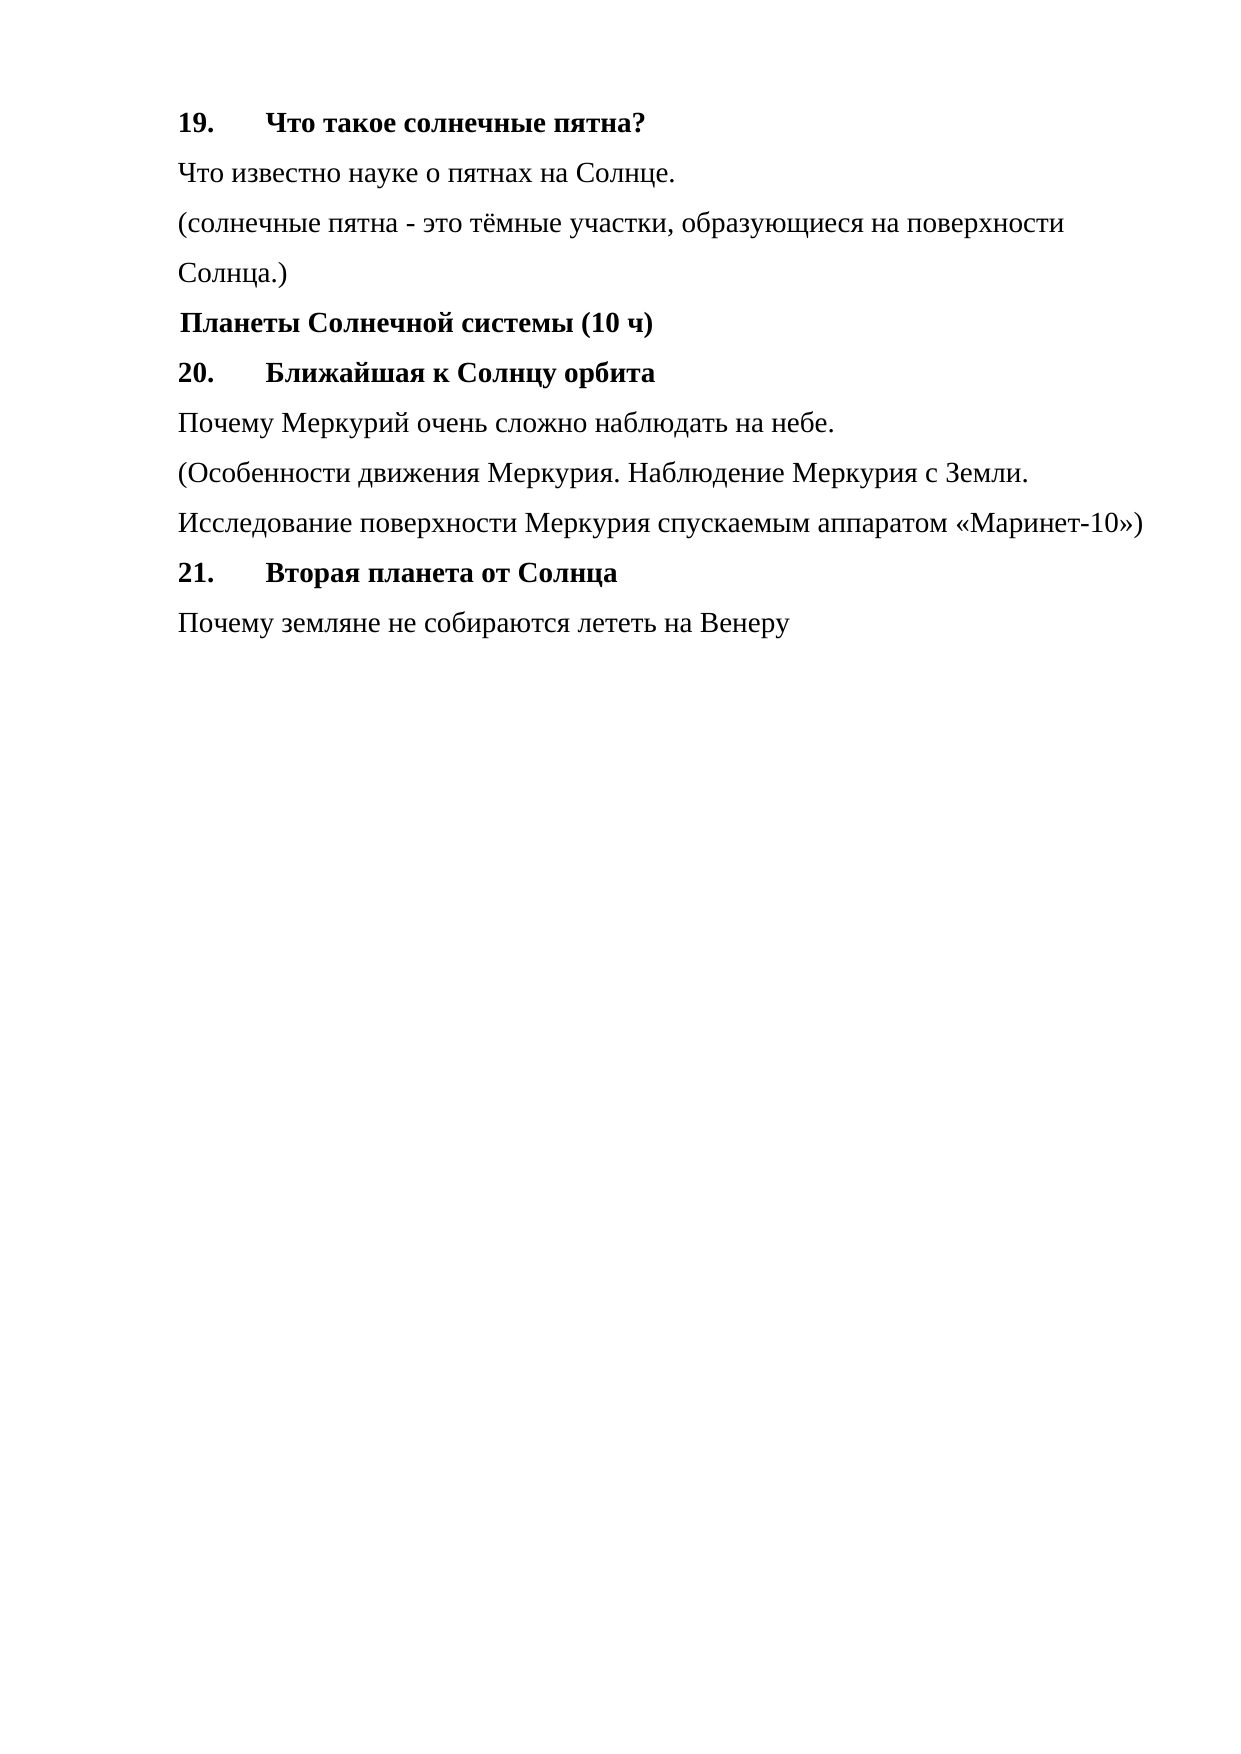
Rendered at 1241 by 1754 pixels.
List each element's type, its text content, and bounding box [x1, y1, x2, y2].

text Планеты Солнечной системы (10 ч) [136, 292, 1197, 342]
text Почему земляне не собираются лететь на Венеру [178, 592, 1197, 642]
text Что известно науке о пятнах на Солнце. [178, 142, 1197, 192]
text (Особенности движения Меркурия. Наблюдение Меркурия с Земли. Исследование поверхности Меркурия спускаемым аппаратом «Маринет-10») [178, 442, 1197, 542]
text Почему Меркурий очень сложно наблюдать на небе. [178, 392, 1197, 442]
text (солнечные пятна - это тёмные участки, образующиеся на поверхности Солнца.) [178, 192, 1068, 292]
list Вторая планета от Солнца [178, 542, 1197, 592]
list Что такое солнечные пятна? [178, 92, 1197, 142]
list Ближайшая к Солнцу орбита [178, 342, 1197, 392]
